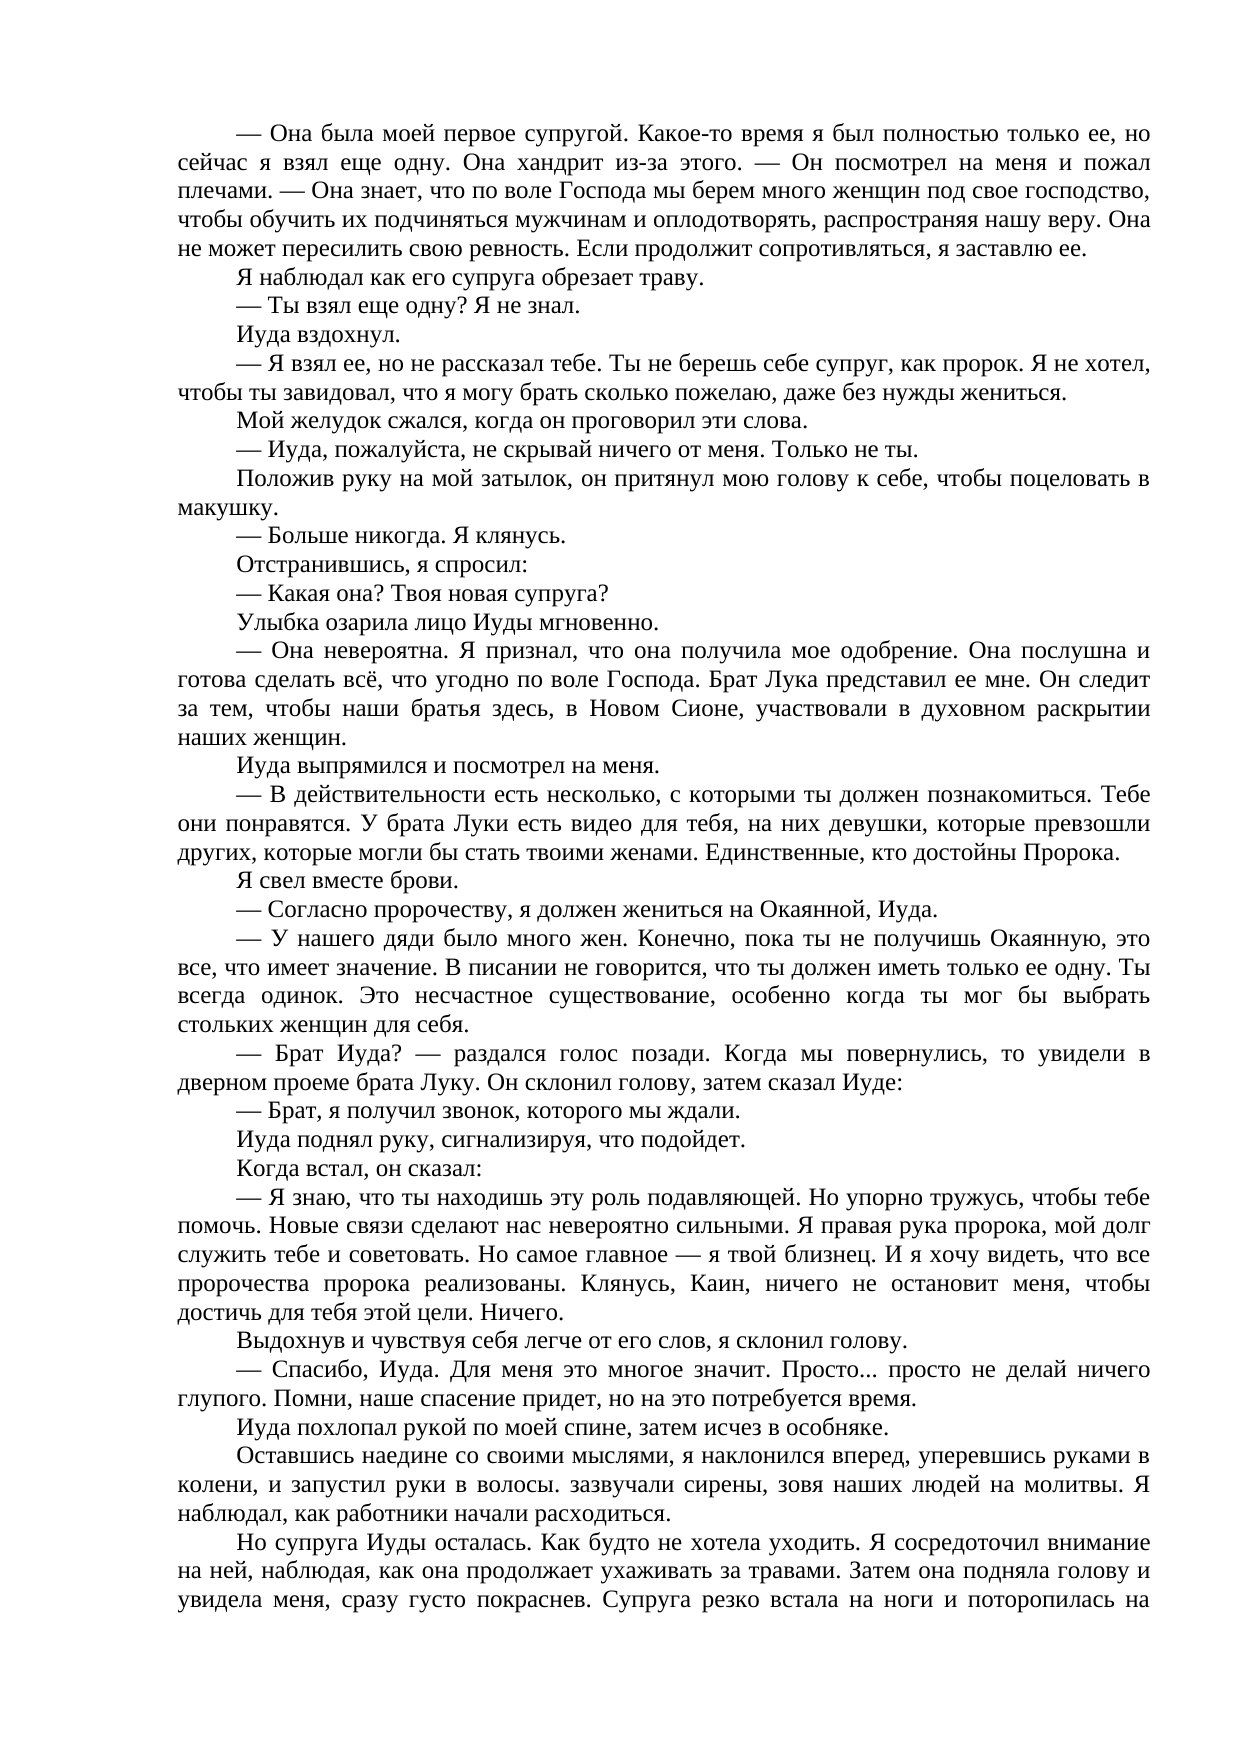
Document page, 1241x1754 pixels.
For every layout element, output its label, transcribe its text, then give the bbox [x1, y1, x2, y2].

text — Ты взял еще одну? Я не знал. [177, 291, 1152, 319]
text — Она невероятна. Я признал, что она получила мое одобрение. Она послушна и готова сделать всё, что угодно по воле Господа. Брат Лука представил ее мне. Он следит за тем, чтобы наши братья здесь, в Новом Сионе, участвовали в духовном раскрытии наших женщин. [177, 636, 1152, 751]
text — Спасибо, Иуда. Для меня это многое значит. Просто... просто не делай ничего глупого. Помни, наше спасение придет, но на это потребуется время. [177, 1354, 1152, 1412]
text — Брат, я получил звонок, которого мы ждали. [177, 1096, 1152, 1124]
text Иуда выпрямился и посмотрел на меня. [177, 751, 1152, 779]
text Я наблюдал как его супруга обрезает траву. [177, 262, 1152, 291]
text Выдохнув и чувствуя себя легче от его слов, я склонил голову. [177, 1326, 1152, 1354]
text Иуда поднял руку, сигнализируя, что подойдет. [177, 1124, 1152, 1153]
text — Я знаю, что ты находишь эту роль подавляющей. Но упорно тружусь, чтобы тебе помочь. Новые связи сделают нас невероятно сильными. Я правая рука пророка, мой долг служить тебе и советовать. Но самое главное — я твой близнец. И я хочу видеть, что все пророчества пророка реализованы. Клянусь, Каин, ничего не остановит меня, чтобы достичь для тебя этой цели. Ничего. [177, 1182, 1152, 1326]
text Когда встал, он сказал: [177, 1153, 1152, 1182]
text — У нашего дяди было много жен. Конечно, пока ты не получишь Окаянную, это все, что имеет значение. В писании не говорится, что ты должен иметь только ее одну. Ты всегда одинок. Это несчастное существование, особенно когда ты мог бы выбрать стольких женщин для себя. [177, 923, 1152, 1038]
text Отстранившись, я спросил: [177, 549, 1152, 578]
text — Я взял ее, но не рассказал тебе. Ты не берешь себе супруг, как пророк. Я не хотел, чтобы ты завидовал, что я могу брать сколько пожелаю, даже без нужды жениться. [177, 348, 1152, 406]
text — Брат Иуда? — раздался голос позади. Когда мы повернулись, то увидели в дверном проеме брата Луку. Он склонил голову, затем сказал Иуде: [177, 1038, 1152, 1096]
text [177, 1527, 1152, 1613]
text Оставшись наедине со своими мыслями, я наклонился вперед, уперевшись руками в колени, и запустил руки в волосы. зазвучали сирены, зовя наших людей на молитвы. Я наблюдал, как работники начали расходиться. [177, 1441, 1152, 1527]
text Положив руку на мой затылок, он притянул мою голову к себе, чтобы поцеловать в макушку. [177, 463, 1152, 521]
text — В действительности есть несколько, с которыми ты должен познакомиться. Тебе они понравятся. У брата Луки есть видео для тебя, на них девушки, которые превзошли других, которые могли бы стать твоими женами. Единственные, кто достойны Пророка. [177, 779, 1152, 866]
text Улыбка озарила лицо Иуды мгновенно. [177, 607, 1152, 636]
text — Больше никогда. Я клянусь. [177, 521, 1152, 549]
text Иуда похлопал рукой по моей спине, затем исчез в особняке. [177, 1412, 1152, 1441]
text — Она была моей первое супругой. Какое-то время я был полностью только ее, но сейчас я взял еще одну. Она хандрит из-за этого. — Он посмотрел на меня и пожал плечами. — Она знает, что по воле Господа мы берем много женщин под свое господство, чтобы обучить их подчиняться мужчинам и оплодотворять, распространяя нашу веру. Она не может пересилить свою ревность. Если продолжит сопротивляться, я заставлю ее. [177, 118, 1152, 262]
text Иуда вздохнул. [177, 319, 1152, 348]
text Я свел вместе брови. [177, 866, 1152, 894]
text — Согласно пророчеству, я должен жениться на Окаянной, Иуда. [177, 894, 1152, 923]
text Мой желудок сжался, когда он проговорил эти слова. [177, 406, 1152, 434]
text — Иуда, пожалуйста, не скрывай ничего от меня. Только не ты. [177, 434, 1152, 463]
text — Какая она? Твоя новая супруга? [177, 578, 1152, 607]
